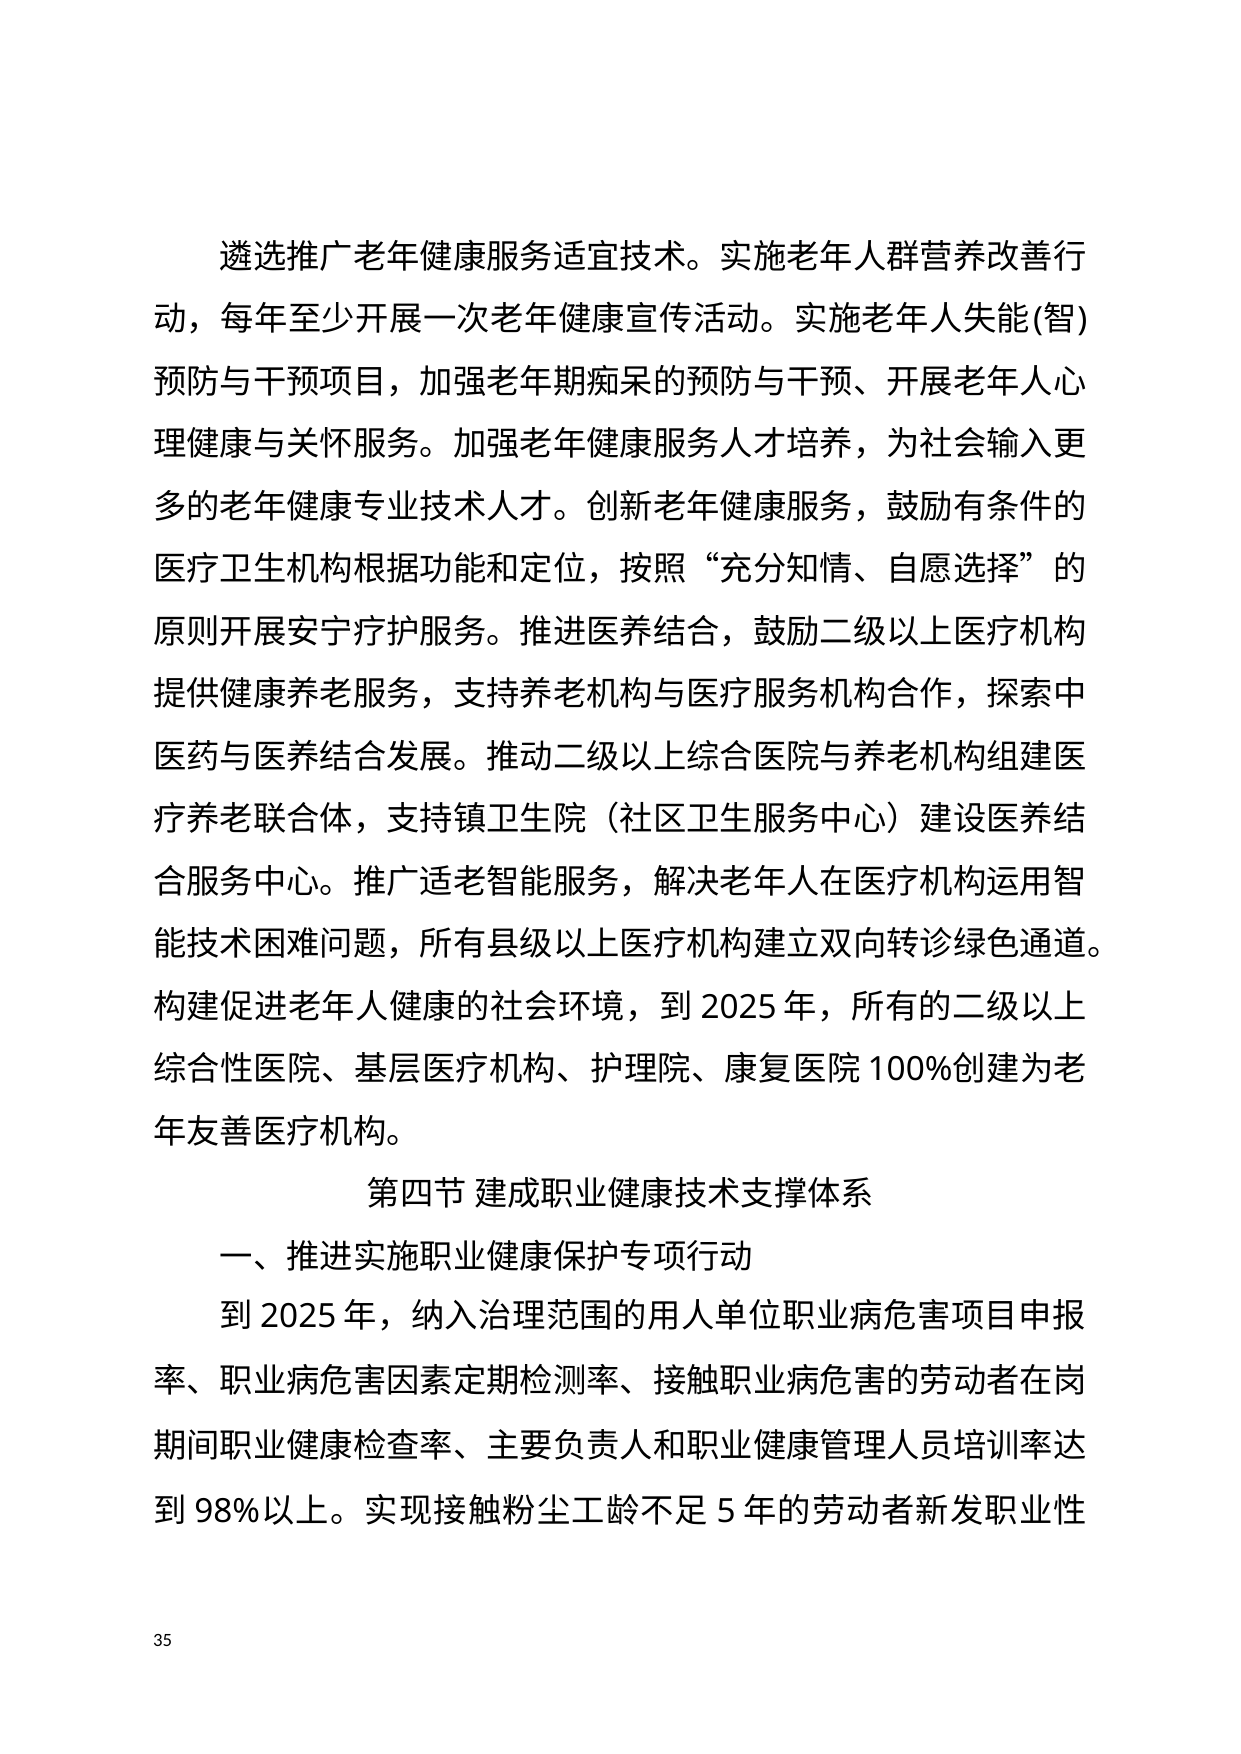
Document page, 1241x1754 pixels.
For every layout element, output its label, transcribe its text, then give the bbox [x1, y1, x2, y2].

text 第四节 建成职业健康技术支撑体系 [153, 1156, 1087, 1218]
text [153, 1281, 1087, 1541]
text 遴选推广老年健康服务适宜技术。实施老年人群营养改善行动，每年至少开展一次老年健康宣传活动。实施老年人失能(智)预防与干预项目，加强老年期痴呆的预防与干预、开展老年人心理健康与关怀服务。加强老年健康服务人才培养，为社会输入更多的老年健康专业技术人才。创新老年健康服务，鼓励有条件的医疗卫生机构根据功能和定位，按照“充分知情、自愿选择”的原则开展安宁疗护服务。推进医养结合，鼓励二级以上医疗机构提供健康养老服务，支持养老机构与医疗服务机构合作，探索中医药与医养结合发展。推动二级以上综合医院与养老机构组建医疗养老联合体，支持镇卫生院（社区卫生服务中心）建设医养结合服务中心。推广适老智能服务，解决老年人在医疗机构运用智能技术困难问题，所有县级以上医疗机构建立双向转诊绿色通道。构建促进老年人健康的社会环境，到2025年，所有的二级以上综合性医院、基层医疗机构、护理院、康复医院100%创建为老年友善医疗机构。 [153, 218, 1087, 1156]
text 一、推进实施职业健康保护专项行动 [153, 1218, 1087, 1281]
